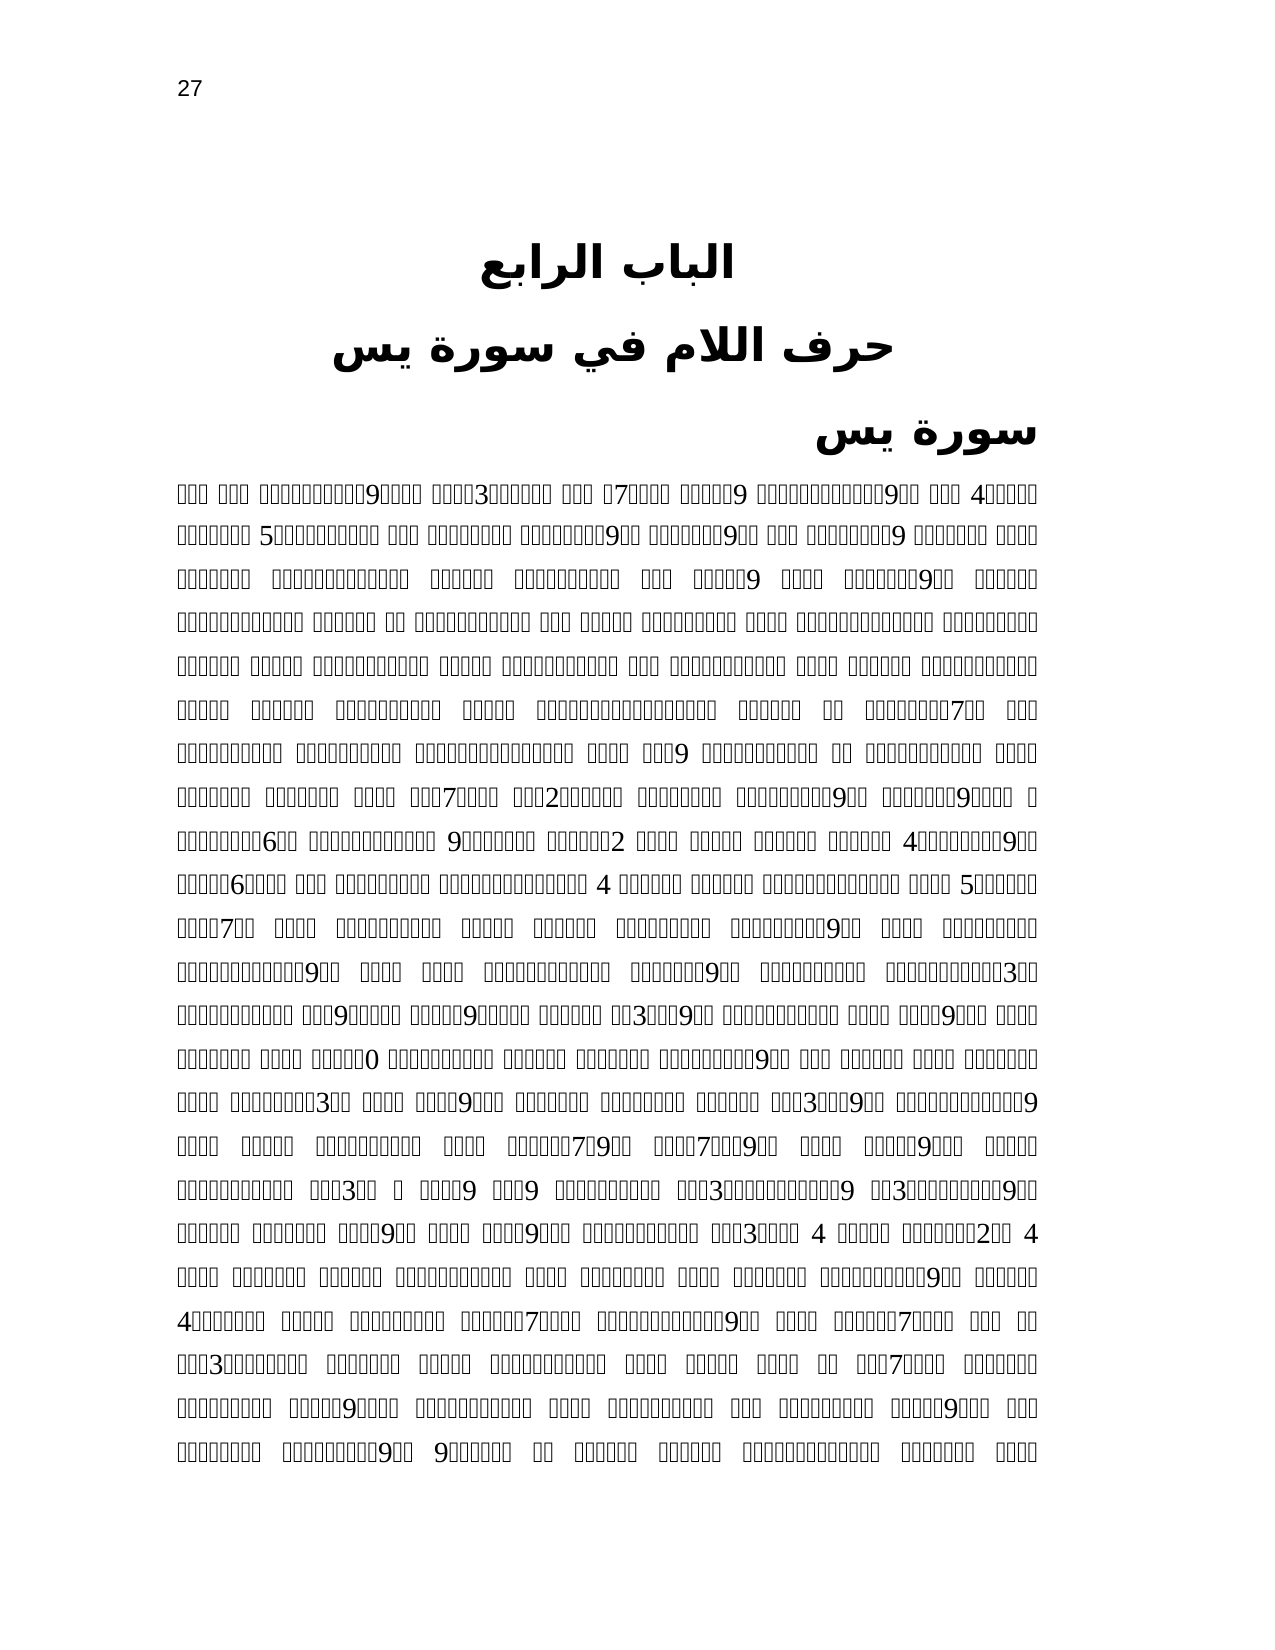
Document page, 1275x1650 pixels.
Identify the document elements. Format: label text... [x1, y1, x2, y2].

text الباب الرابع [177, 236, 1039, 289]
text سورة يس [177, 402, 1039, 455]
text حرف اللام في سورة يس [177, 318, 1039, 372]
